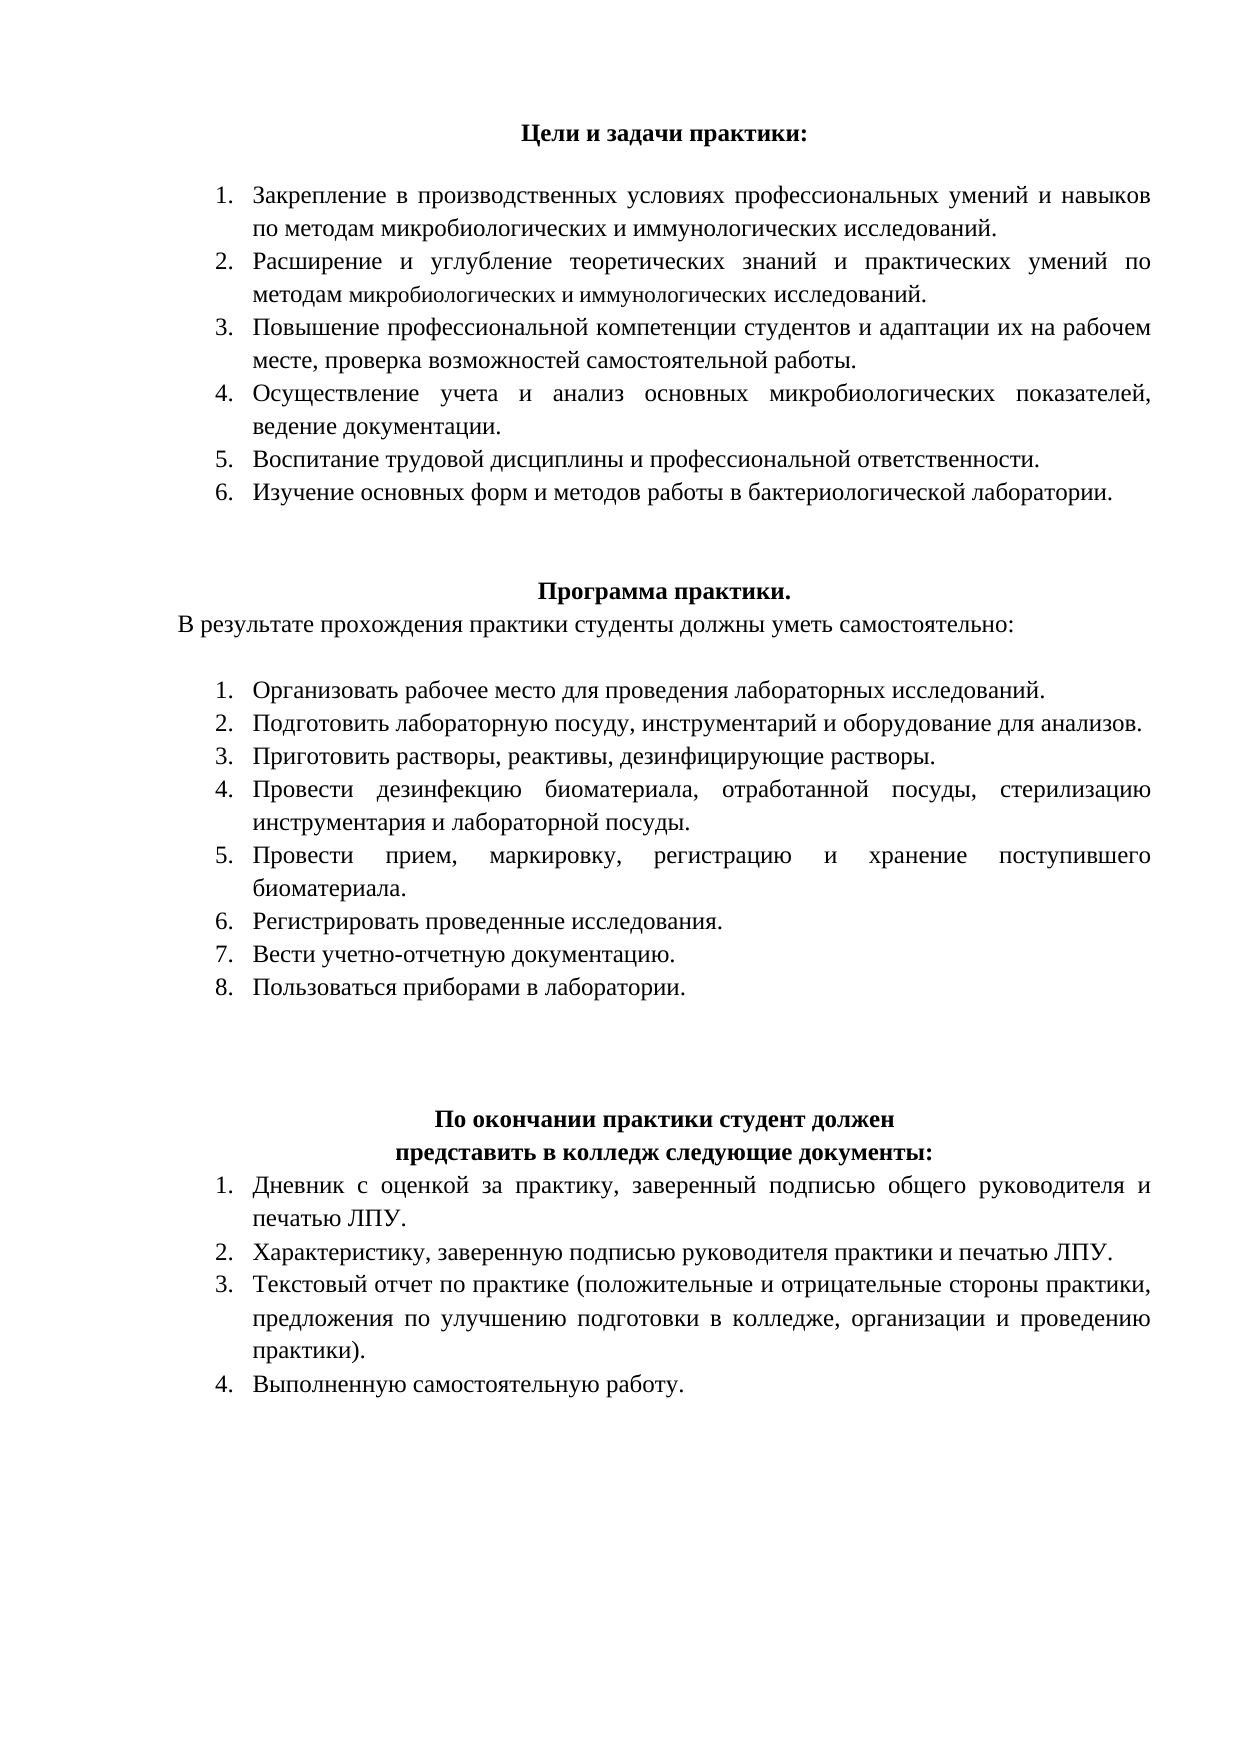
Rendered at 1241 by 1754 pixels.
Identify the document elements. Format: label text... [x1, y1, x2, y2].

list Осуществление учета и анализ основных микробиологических показателей, ведение документации. [215, 378, 1152, 440]
text По окончании практики студент должен [177, 1104, 1152, 1133]
list Провести прием, маркировку, регистрацию и хранение поступившего биоматериала. [215, 840, 1152, 902]
list Организовать рабочее место для проведения лабораторных исследований. [215, 675, 1152, 704]
list Характеристику, заверенную подписью руководителя практики и печатью ЛПУ. [215, 1237, 1152, 1265]
list Регистрировать проведенные исследования. [215, 906, 1152, 935]
text представить в колледж следующие документы: [177, 1137, 1152, 1166]
list Подготовить лабораторную посуду, инструментарий и оборудование для анализов. [215, 708, 1152, 737]
list Выполненную самостоятельную работу. [215, 1369, 1152, 1397]
text Программа практики. [177, 576, 1152, 605]
list Изучение основных форм и методов работы в бактериологической лаборатории. [215, 477, 1152, 506]
list Расширение и углубление теоретических знаний и практических умений по методам микробиологических и иммунологических исследований. [215, 246, 1152, 308]
list Воспитание трудовой дисциплины и профессиональной ответственности. [215, 444, 1152, 473]
list Приготовить растворы, реактивы, дезинфицирующие растворы. [215, 741, 1152, 770]
list Провести дезинфекцию биоматериала, отработанной посуды, стерилизацию инструментария и лабораторной посуды. [215, 774, 1152, 836]
text Цели и задачи практики: [177, 118, 1152, 147]
list Закрепление в производственных условиях профессиональных умений и навыков по методам микробиологических и иммунологических исследований. [215, 180, 1152, 242]
text В результате прохождения практики студенты должны уметь самостоятельно: [177, 609, 1152, 638]
list Вести учетно-отчетную документацию. [215, 939, 1152, 968]
list Дневник с оценкой за практику, заверенный подписью общего руководителя и печатью ЛПУ. [215, 1171, 1152, 1232]
list Повышение профессиональной компетенции студентов и адаптации их на рабочем месте, проверка возможностей самостоятельной работы. [215, 312, 1152, 374]
list Текстовый отчет по практике (положительные и отрицательные стороны практики, предложения по улучшению подготовки в колледже, организации и проведению практики). [215, 1269, 1152, 1364]
list Пользоваться приборами в лаборатории. [215, 972, 1152, 1001]
